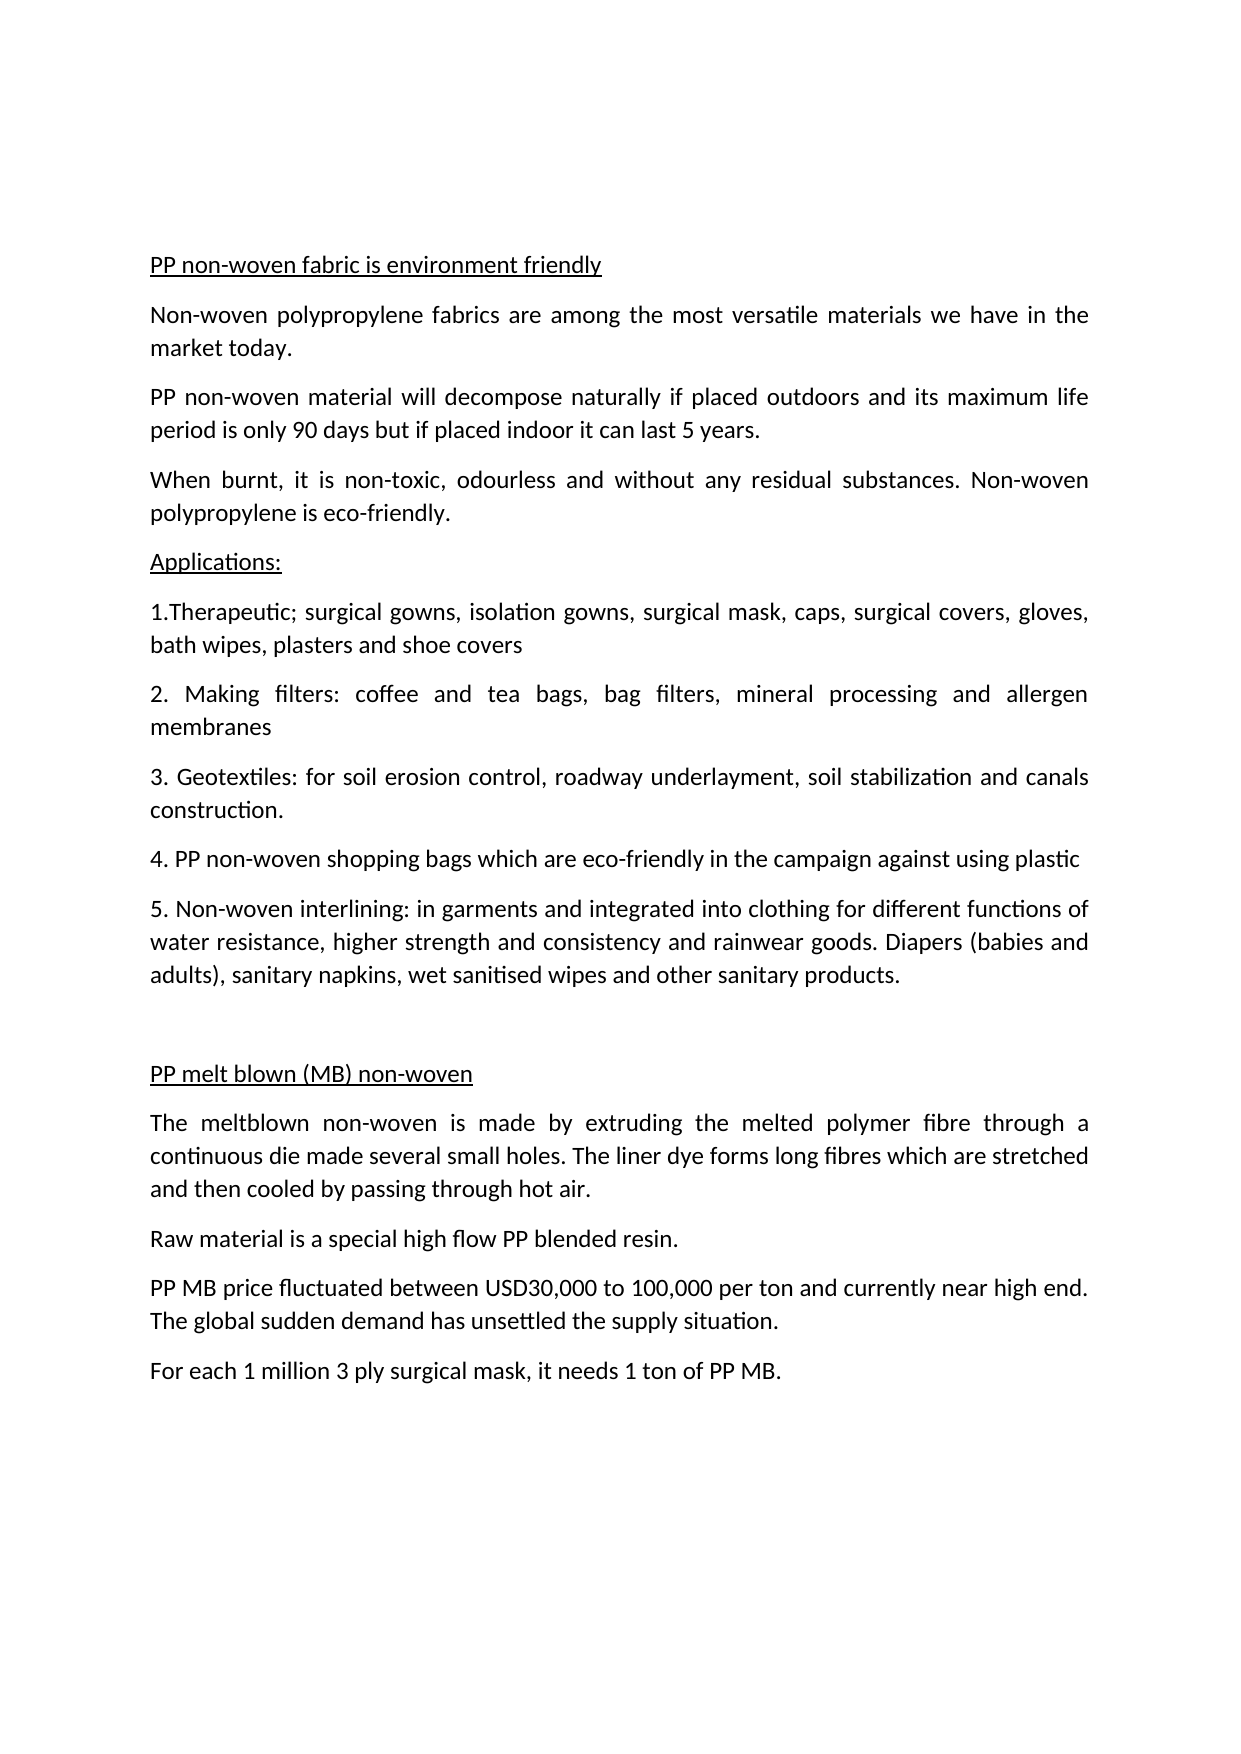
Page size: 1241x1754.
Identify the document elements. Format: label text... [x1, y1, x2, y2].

text The meltblown non-woven is made by extruding the melted polymer fibre through a continuous die made several small holes. The liner dye forms long fibres which are stretched and then cooled by passing through hot air. [150, 1107, 1090, 1204]
text 5. Non-woven interlining: in garments and integrated into clothing for different functions of water resistance, higher strength and consistency and rainwear goods. Diapers (babies and adults), sanitary napkins, wet sanitised wipes and other sanitary products. [150, 893, 1090, 989]
text PP MB price fluctuated between USD30,000 to 100,000 per ton and currently near high end. The global sudden demand has unsettled the supply situation. [150, 1272, 1090, 1336]
text For each 1 million 3 ply surgical mask, it needs 1 ton of PP MB. [150, 1355, 1090, 1386]
text 4. PP non-woven shopping bags which are eco-friendly in the campaign against using plastic [150, 843, 1090, 874]
text PP non-woven fabric is environment friendly [150, 249, 1090, 280]
text Applications: [150, 546, 1090, 577]
text 1.Therapeutic; surgical gowns, isolation gowns, surgical mask, caps, surgical covers, gloves, bath wipes, plasters and shoe covers [150, 596, 1090, 659]
text Non-woven polypropylene fabrics are among the most versatile materials we have in the market today. [150, 299, 1090, 362]
text PP melt blown (MB) non-woven [150, 1058, 1090, 1088]
text When burnt, it is non-toxic, odourless and without any residual substances. Non-woven polypropylene is eco-friendly. [150, 464, 1090, 527]
text Raw material is a special high flow PP blended resin. [150, 1223, 1090, 1253]
text 3. Geotextiles: for soil erosion control, roadway underlayment, soil stabilization and canals construction. [150, 761, 1090, 824]
text PP non-woven material will decompose naturally if placed outdoors and its maximum life period is only 90 days but if placed indoor it can last 5 years. [150, 381, 1090, 445]
text 2. Making filters: coffee and tea bags, bag filters, mineral processing and allergen membranes [150, 678, 1090, 742]
